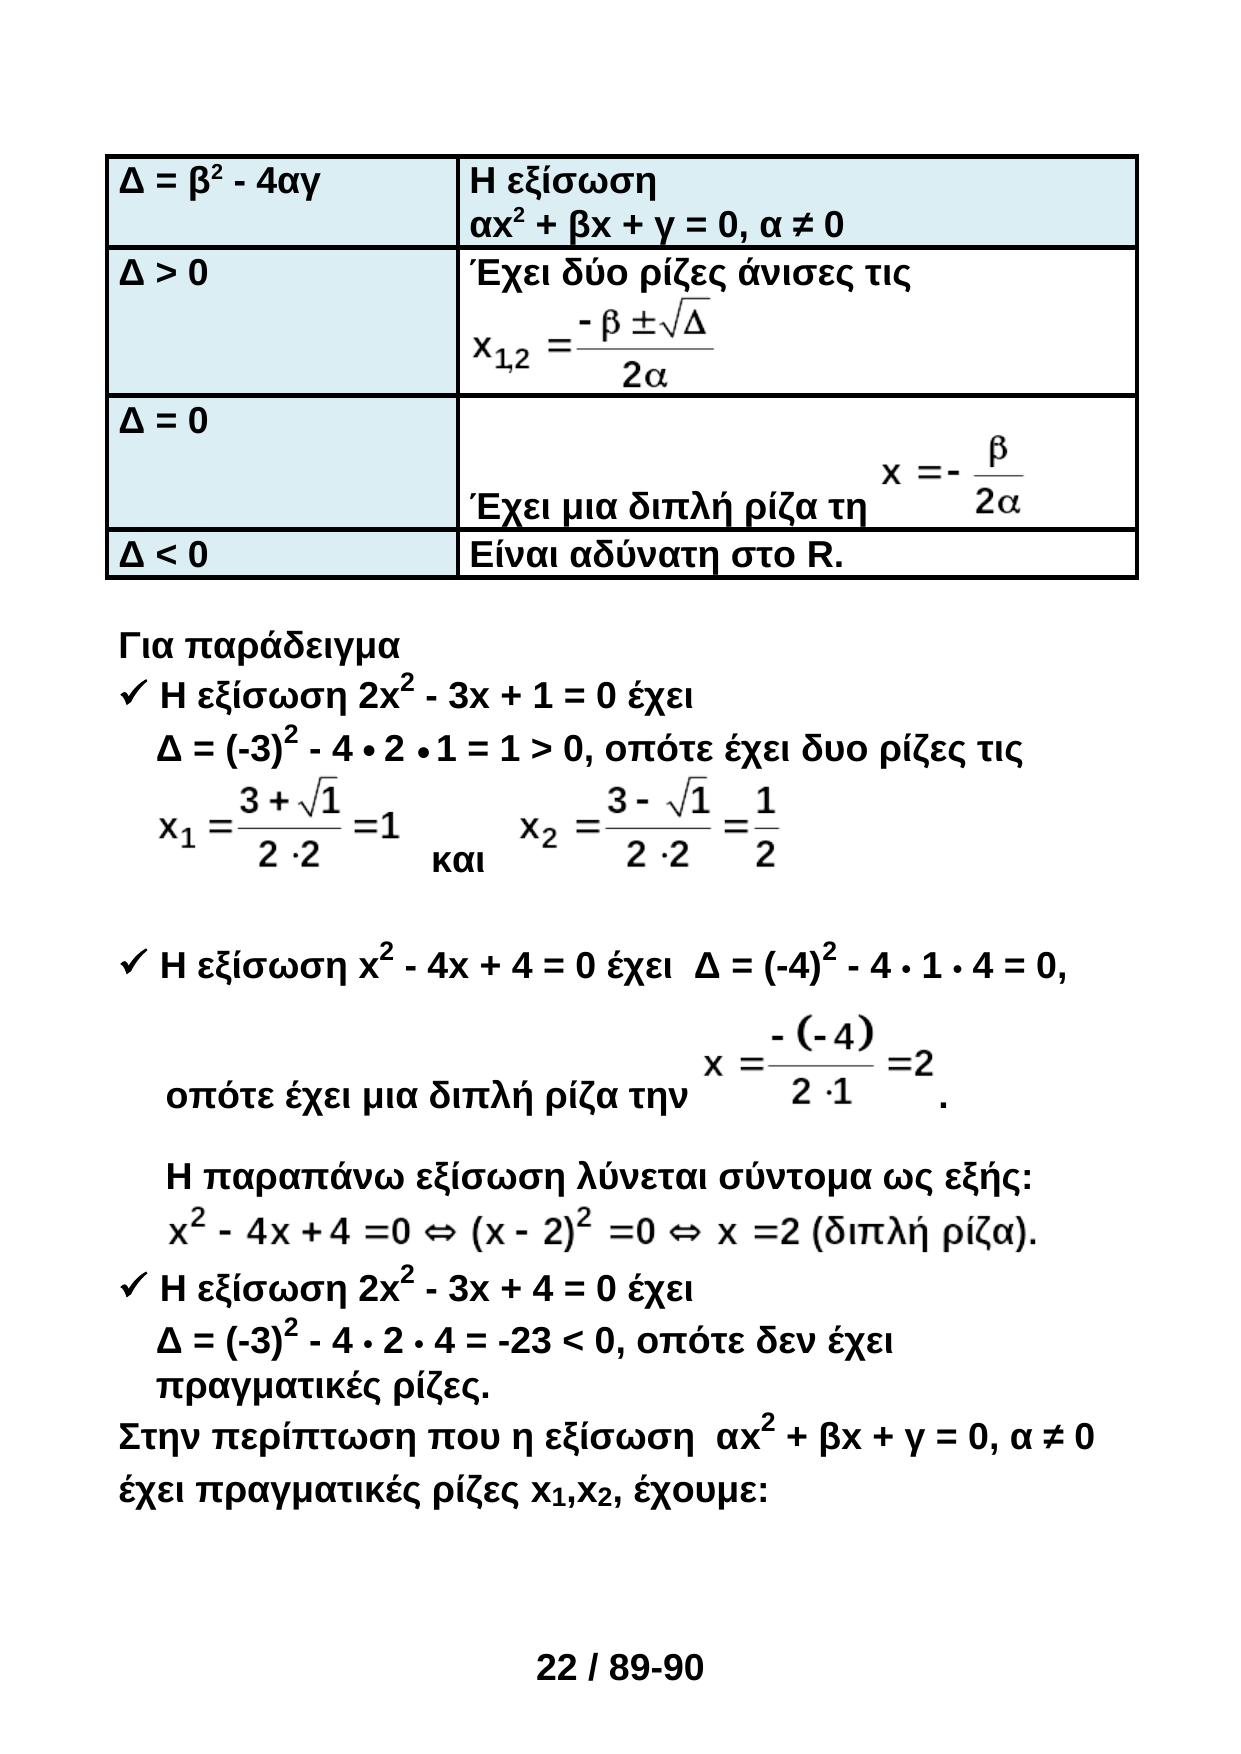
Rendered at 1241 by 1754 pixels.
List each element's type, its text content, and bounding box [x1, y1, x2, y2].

text Για παράδειγμα [118, 623, 1122, 666]
text Δ = (-3)2 - 4 • 2 • 4 = -23 < 0, οπότε δεν έχει πραγματικές ρίζες. [156, 1311, 1122, 1407]
table_cell Δ = 0 [109, 398, 456, 527]
table_header Δ = β2 - 4αγ [109, 159, 456, 245]
table_cell Δ > 0 [109, 250, 456, 393]
text Η εξίσωση x2 - 4x + 4 = 0 έχει Δ = (-4)2 - 4 • 1 • 4 = 0, [118, 935, 1122, 988]
text Η εξίσωση 2x2 - 3x + 1 = 0 έχει [118, 666, 1122, 719]
table_cell Έχει μια διπλή ρίζα τη [460, 398, 1135, 527]
text Δ = (-3)2 - 4 2 1 = 1 > 0, οπότε έχει δυο ρίζες τις και [156, 719, 1122, 880]
table_cell Έχει δύο ρίζες άνισες τις [460, 250, 1135, 393]
text Η παραπάνω εξίσωση λύνεται σύντομα ως εξής: [165, 1154, 1122, 1198]
table_cell Δ < 0 [109, 532, 456, 575]
text οπότε έχει μια διπλή ρίζα την . [165, 1014, 1122, 1116]
text Η εξίσωση 2x2 - 3x + 4 = 0 έχει [118, 1258, 1122, 1311]
table_cell Είναι αδύνατη στο R. [460, 532, 1135, 575]
text Στην περίπτωση που η εξίσωση αx2 + βx + γ = 0, α ≠ 0 έχει πραγματικές ρίζες x1,x2, έχουμε: [118, 1407, 1122, 1512]
table_header Η εξίσωση αx2 + βx + γ = 0, α ≠ 0 [460, 159, 1135, 245]
